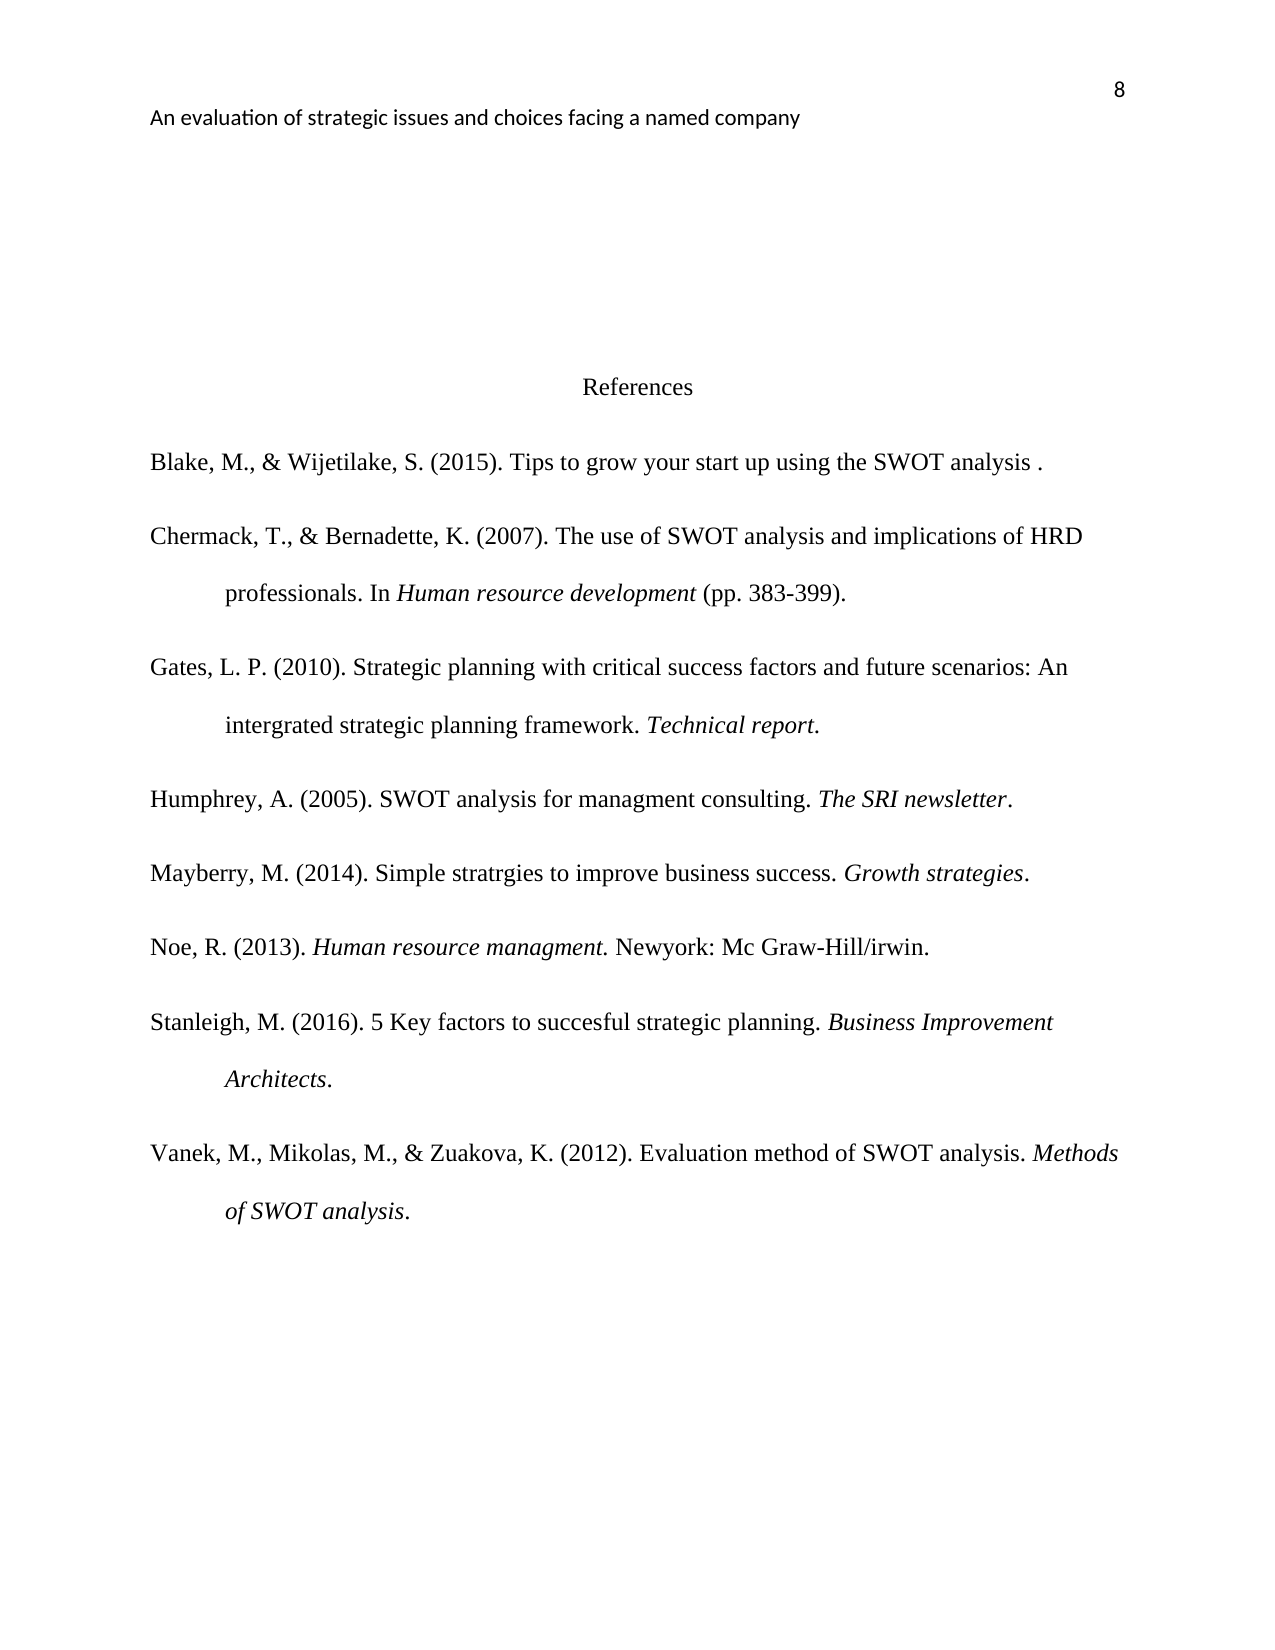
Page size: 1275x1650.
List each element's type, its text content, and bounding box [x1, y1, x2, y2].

text Chermack, T., & Bernadette, K. (2007). The use of SWOT analysis and implications of HRD professionals. In Human resource development (pp. 383-399). [150, 521, 1125, 607]
text Stanleigh, M. (2016). 5 Key factors to succesful strategic planning. Business Improvement Architects. [150, 1007, 1125, 1093]
text Humphrey, A. (2005). SWOT analysis for managment consulting. The SRI newsletter. [150, 784, 1125, 813]
text Gates, L. P. (2010). Strategic planning with critical success factors and future scenarios: An intergrated strategic planning framework. Technical report. [150, 652, 1125, 739]
text References [150, 372, 1125, 401]
text Mayberry, M. (2014). Simple stratrgies to improve business success. Growth strategies. [150, 858, 1125, 887]
text Blake, M., & Wijetilake, S. (2015). Tips to grow your start up using the SWOT analysis . [150, 447, 1125, 475]
text Vanek, M., Mikolas, M., & Zuakova, K. (2012). Evaluation method of SWOT analysis. Methods of SWOT analysis. [150, 1138, 1125, 1224]
text Noe, R. (2013). Human resource managment. Newyork: Mc Graw-Hill/irwin. [150, 932, 1125, 961]
